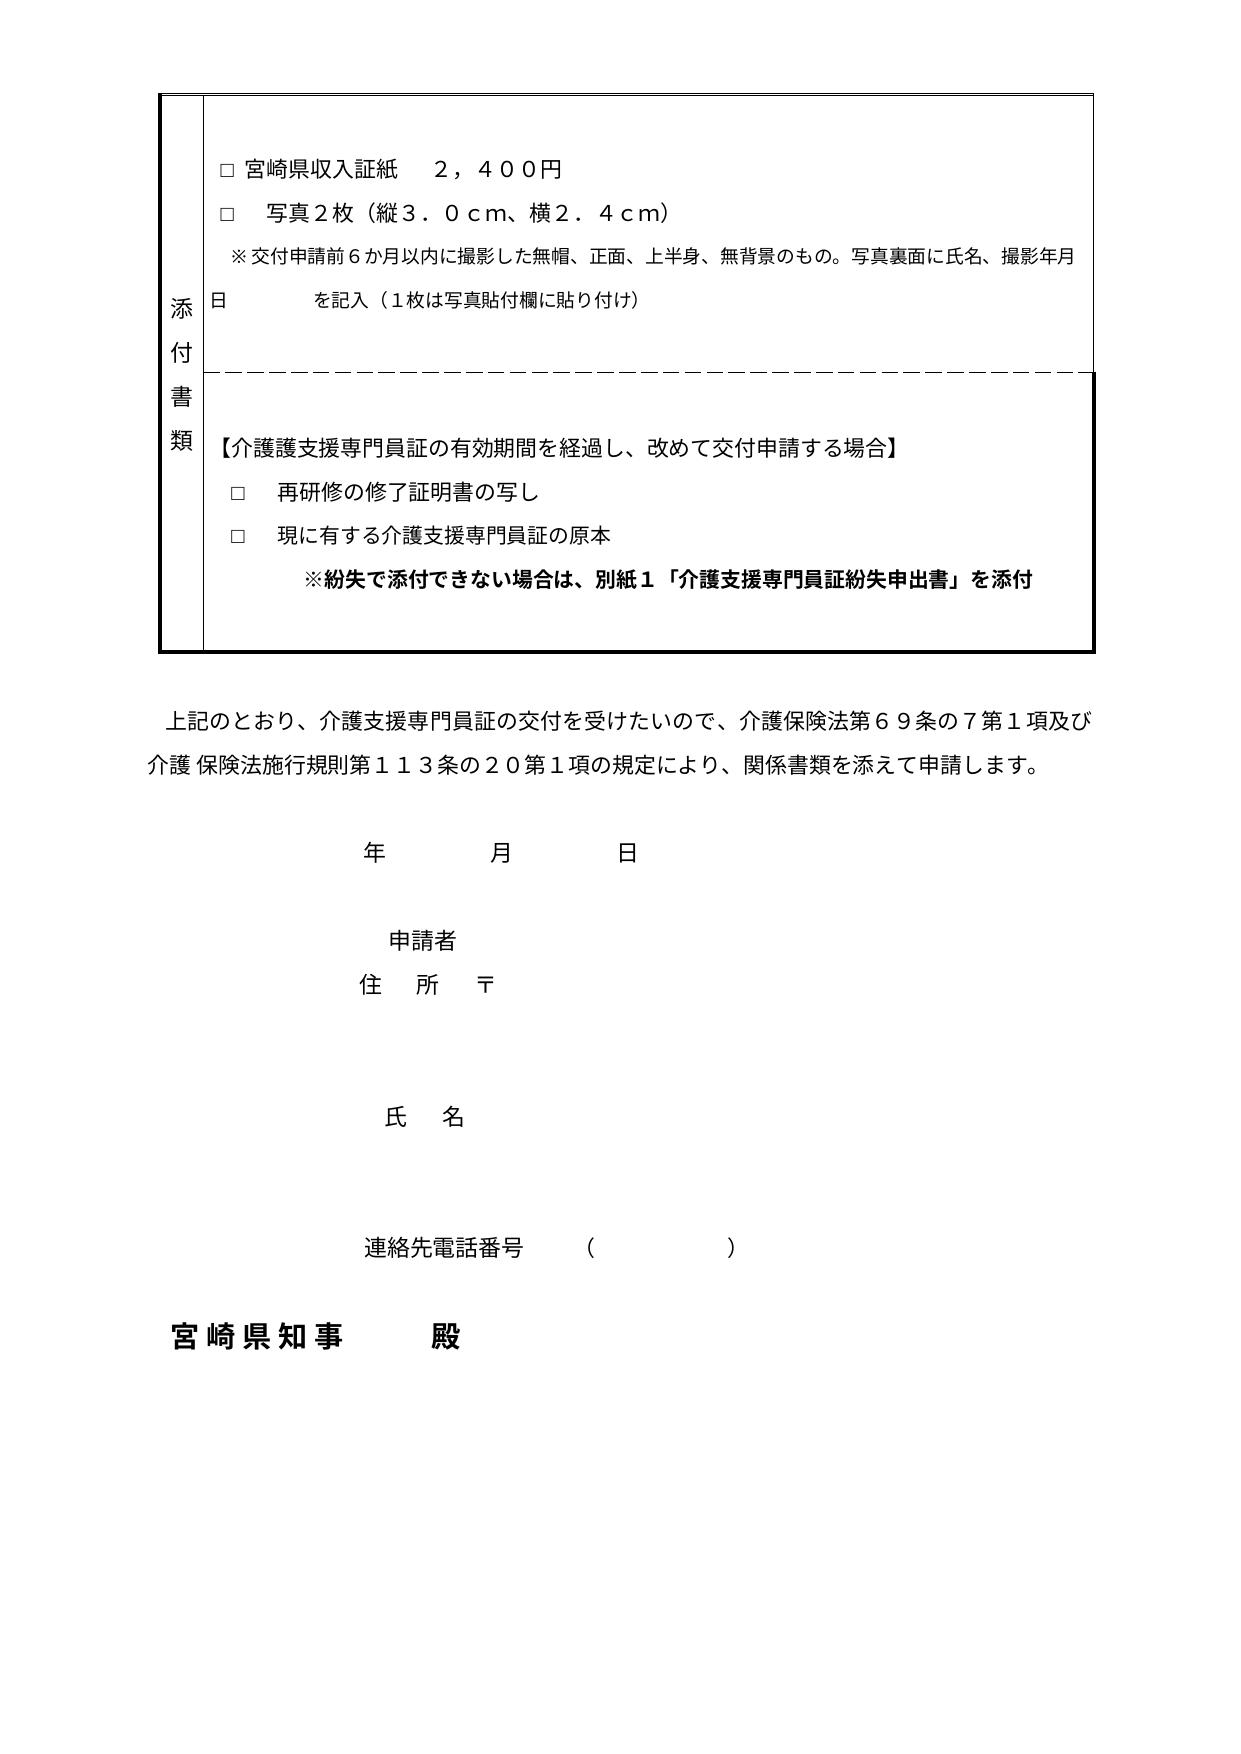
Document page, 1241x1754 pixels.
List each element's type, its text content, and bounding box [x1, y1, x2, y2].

table_cell □ 宮崎県収入証紙 ２，４００円 □ 写真２枚（縦３．０ｃｍ、横２．４ｃｍ） ※ 交付申請前６か月以内に撮影した無帽、正面、上半身、無背景のもの。写真裏面に氏名、撮影年月日 を記入（１枚は写真貼付欄に貼り付け） [204, 96, 1093, 372]
text 氏 名 [148, 1093, 1092, 1137]
table_cell 添付書類 [162, 96, 203, 650]
text 連絡先電話番号 （ ） [148, 1225, 1092, 1269]
text 年 月 日 [148, 829, 1092, 873]
text 住 所 〒 [148, 961, 1092, 1005]
text 申請者 [148, 917, 1092, 961]
text 上記のとおり、介護支援専門員証の交付を受けたいので、介護保険法第６９条の７第１項及び介護 保険法施行規則第１１３条の２０第１項の規定により、関係書類を添えて申請します。 [148, 697, 1092, 785]
table_cell 【介護護支援専門員証の有効期間を経過し、改めて交付申請する場合】 □ 再研修の修了証明書の写し □ 現に有する介護支援専門員証の原本 ※紛失で添付できない場合は、別紙１「介護支援専門員証紛失申出書」を添付 [204, 372, 1092, 650]
text 宮 崎 県 知 事 殿 [148, 1313, 1092, 1357]
